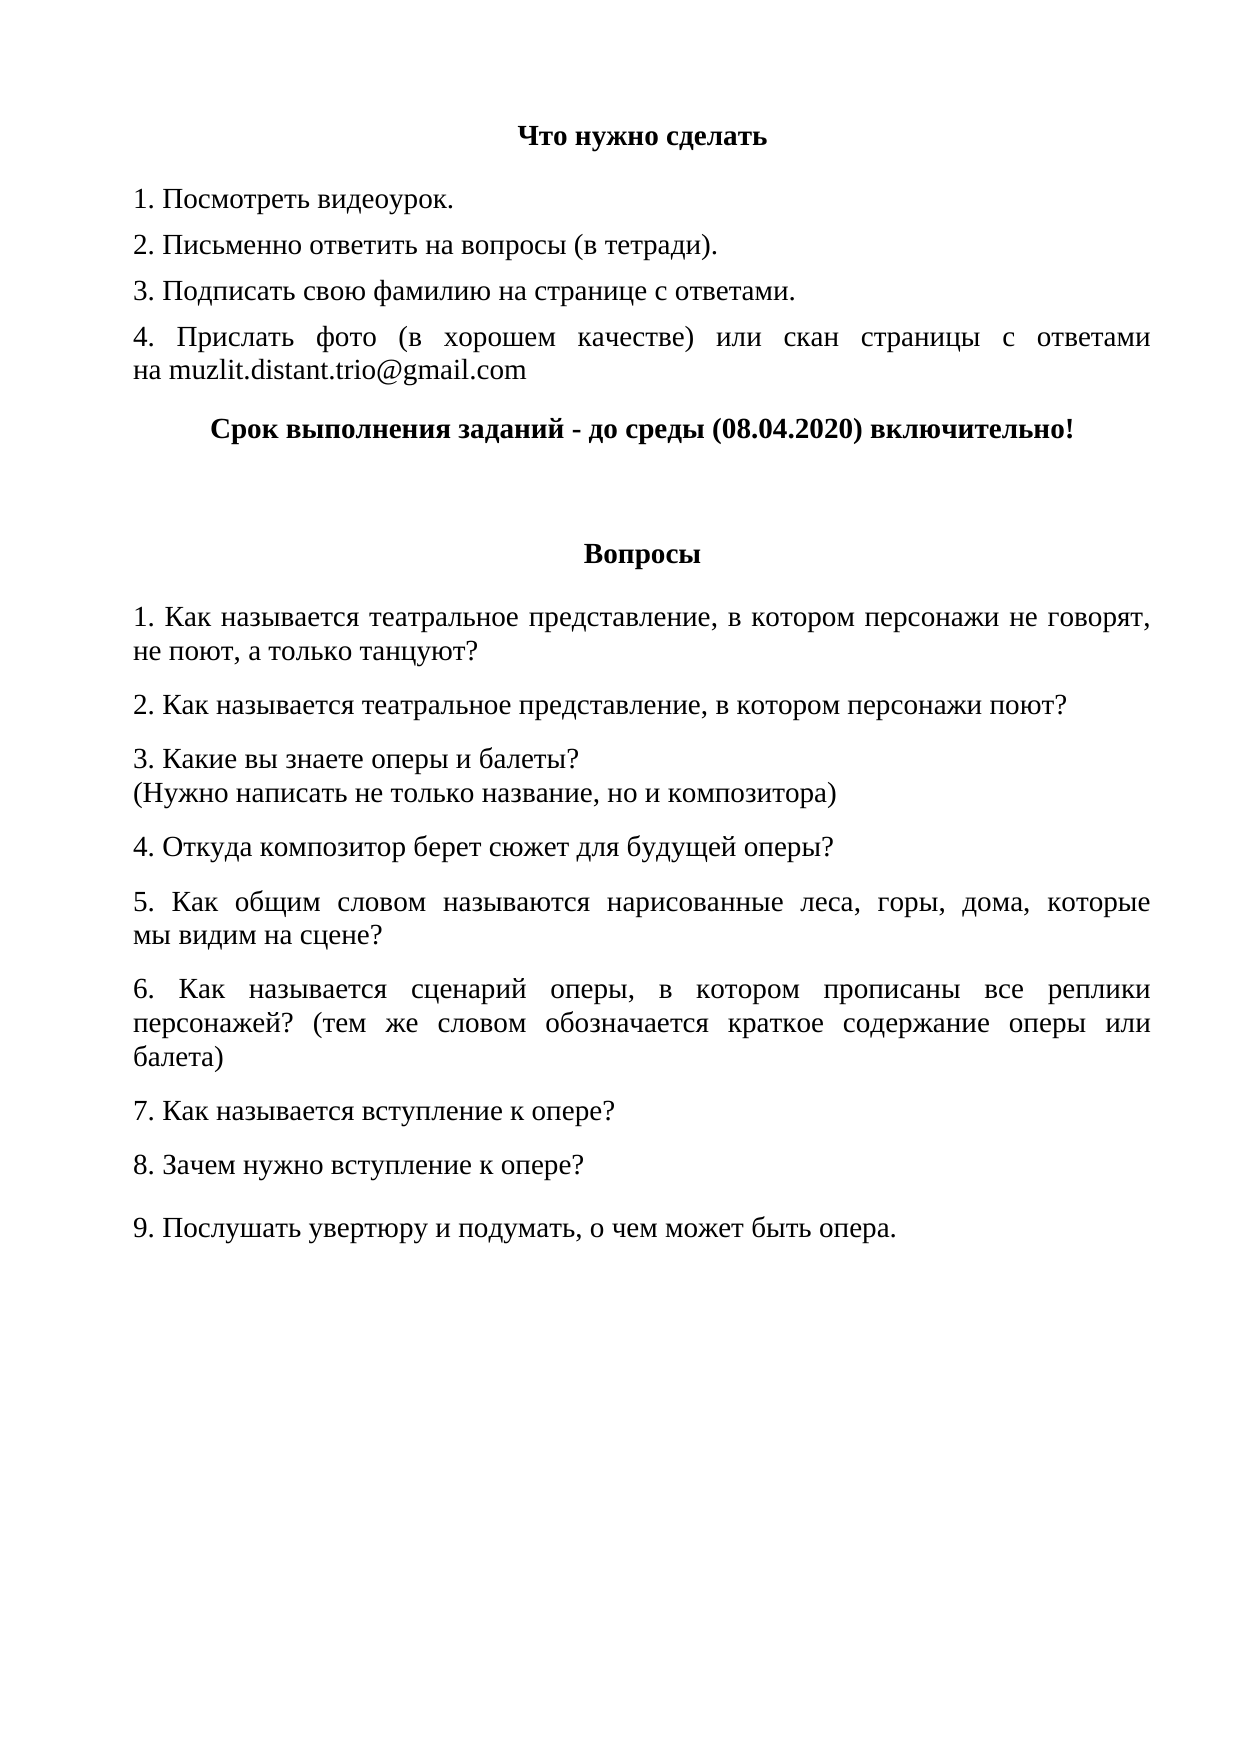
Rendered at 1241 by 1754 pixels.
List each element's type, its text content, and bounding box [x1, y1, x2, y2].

text 5. Как общим словом называются нарисованные леса, горы, дома, которые мы видим на сцене? [133, 884, 1152, 951]
text 1. Как называется театральное представление, в котором персонажи не говорят, не поют, а только танцуют? [133, 599, 1152, 666]
text 1. Посмотреть видеоурок. [133, 181, 1152, 214]
text 3. Какие вы знаете оперы и балеты? [133, 741, 1152, 775]
text (Нужно написать не только название, но и композитора) [133, 775, 1152, 808]
text 3. Подписать свою фамилию на странице с ответами. [133, 273, 1152, 306]
text 4. Откуда композитор берет сюжет для будущей оперы? [133, 829, 1152, 863]
text 7. Как называется вступление к опере? [133, 1093, 1152, 1127]
text Что нужно сделать [133, 118, 1152, 152]
text 9. Послушать увертюру и подумать, о чем может быть опера. [133, 1210, 1152, 1244]
text 8. Зачем нужно вступление к опере? [133, 1147, 1152, 1181]
text 4. Прислать фото (в хорошем качестве) или скан страницы с ответами на muzlit.distant.trio@gmail.com [133, 319, 1152, 386]
text Вопросы [133, 536, 1152, 570]
text 2. Как называется театральное представление, в котором персонажи поют? [133, 687, 1152, 721]
text Срок выполнения заданий - до среды (08.04.2020) включительно! [133, 411, 1152, 444]
text 2. Письменно ответить на вопросы (в тетради). [133, 227, 1152, 260]
text 6. Как называется сценарий оперы, в котором прописаны все реплики персонажей? (тем же словом обозначается краткое содержание оперы или балета) [133, 972, 1152, 1072]
